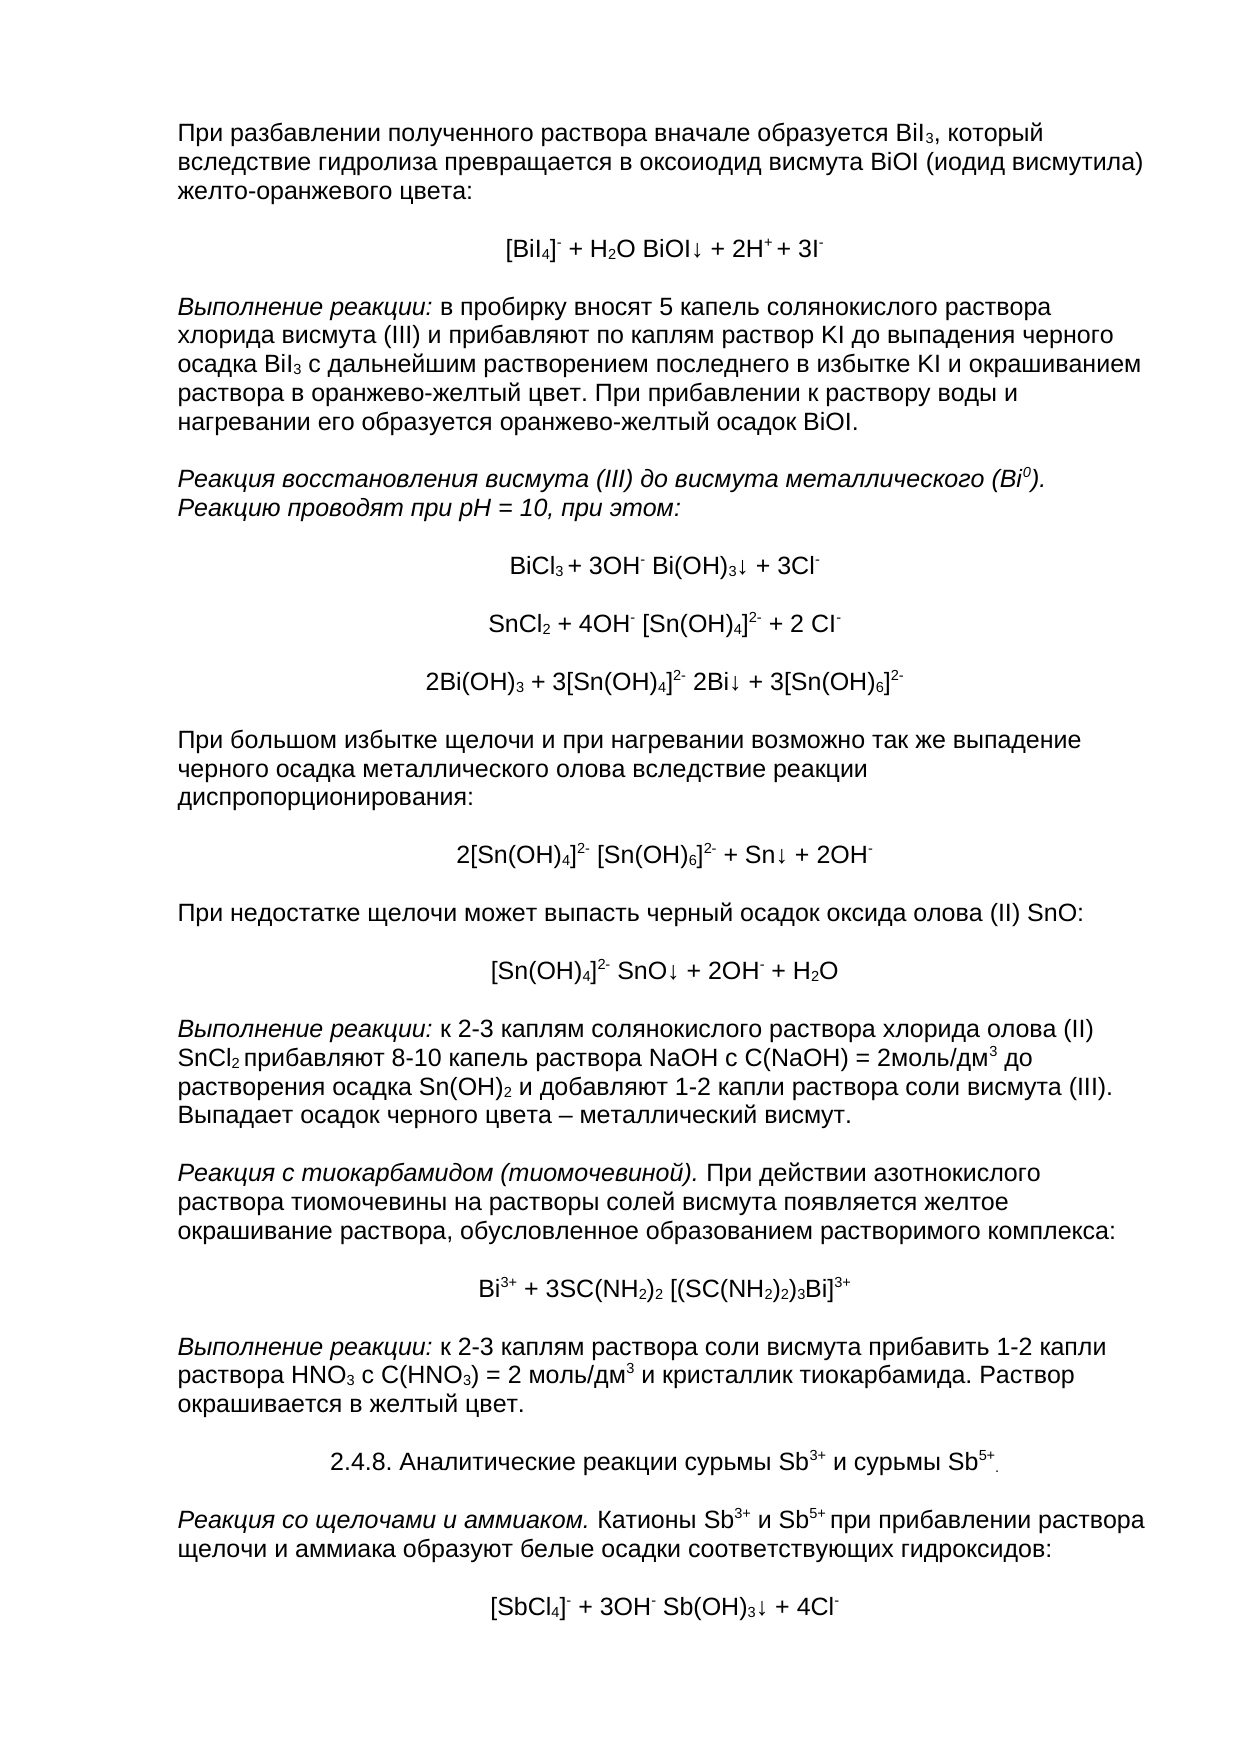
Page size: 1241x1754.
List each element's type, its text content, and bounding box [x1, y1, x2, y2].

text Реакция со щелочами и аммиаком. Катионы Sb3+ и Sb5+ при прибавлении раствора щелочи и аммиака образуют белые осадки соответствующих гидроксидов: [177, 1505, 1152, 1562]
text Реакция с тиокарбамидом (тиомочевиной). При действии азотнокислого раствора тиомочевины на растворы солей висмута появляется желтое окрашивание раствора, обусловленное образованием растворимого комплекса: [177, 1158, 1152, 1244]
text При недостатке щелочи может выпасть черный осадок оксида олова (II) SnO: [177, 898, 1152, 927]
text Bi3+ + 3SC(NH2)2 [(SC(NH2)2)3Bi]3+ [177, 1273, 1152, 1302]
text При большом избытке щелочи и при нагревании возможно так же выпадение черного осадка металлического олова вследствие реакции диспропорционирования: [177, 725, 1152, 811]
text Выполнение реакции: к 2-3 каплям солянокислого раствора хлорида олова (II) SnCl2 прибавляют 8-10 капель раствора NaOH с C(NaOH) = 2моль/дм3 до растворения осадка Sn(OH)2 и добавляют 1-2 капли раствора соли висмута (III). Выпадает осадок черного цвета – металлический висмут. [177, 1014, 1152, 1129]
text BiCl3 + 3OH- Bi(OH)3↓ + 3Cl- [177, 551, 1152, 580]
text [BiI4]- + H2O BiOI↓ + 2H+ + 3I- [177, 233, 1152, 262]
text Реакция восстановления висмута (III) до висмута металлического (Bi0). Реакцию проводят при рН = 10, при этом: [177, 464, 1152, 522]
text [Sn(OH)4]2- SnO↓ + 2OH- + H2O [177, 956, 1152, 985]
text Выполнение реакции: к 2-3 каплям раствора соли висмута прибавить 1-2 капли раствора HNO3 с C(HNO3) = 2 моль/дм3 и кристаллик тиокарбамида. Раствор окрашивается в желтый цвет. [177, 1331, 1152, 1418]
text При разбавлении полученного раствора вначале образуется BiI3, который вследствие гидролиза превращается в оксоиодид висмута BiOI (иодид висмутила) желто-оранжевого цвета: [177, 118, 1152, 204]
text [SbCl4]- + 3OH- Sb(OH)3↓ + 4Cl- [177, 1591, 1152, 1620]
text 2.4.8. Аналитические реакции сурьмы Sb3+ и сурьмы Sb5+. [177, 1447, 1152, 1476]
text Выполнение реакции: в пробирку вносят 5 капель солянокислого раствора хлорида висмута (III) и прибавляют по каплям раствор KI до выпадения черного осадка BiI3 с дальнейшим растворением последнего в избытке KI и окрашиванием раствора в оранжево-желтый цвет. При прибавлении к раствору воды и нагревании его образуется оранжево-желтый осадок BiOI. [177, 291, 1152, 435]
text 2[Sn(OH)4]2- [Sn(OH)6]2- + Sn↓ + 2OH- [177, 840, 1152, 869]
text 2Bi(OH)3 + 3[Sn(OH)4]2- 2Bi↓ + 3[Sn(OH)6]2- [177, 667, 1152, 696]
text SnCl2 + 4OH- [Sn(OH)4]2- + 2 CI- [177, 609, 1152, 638]
